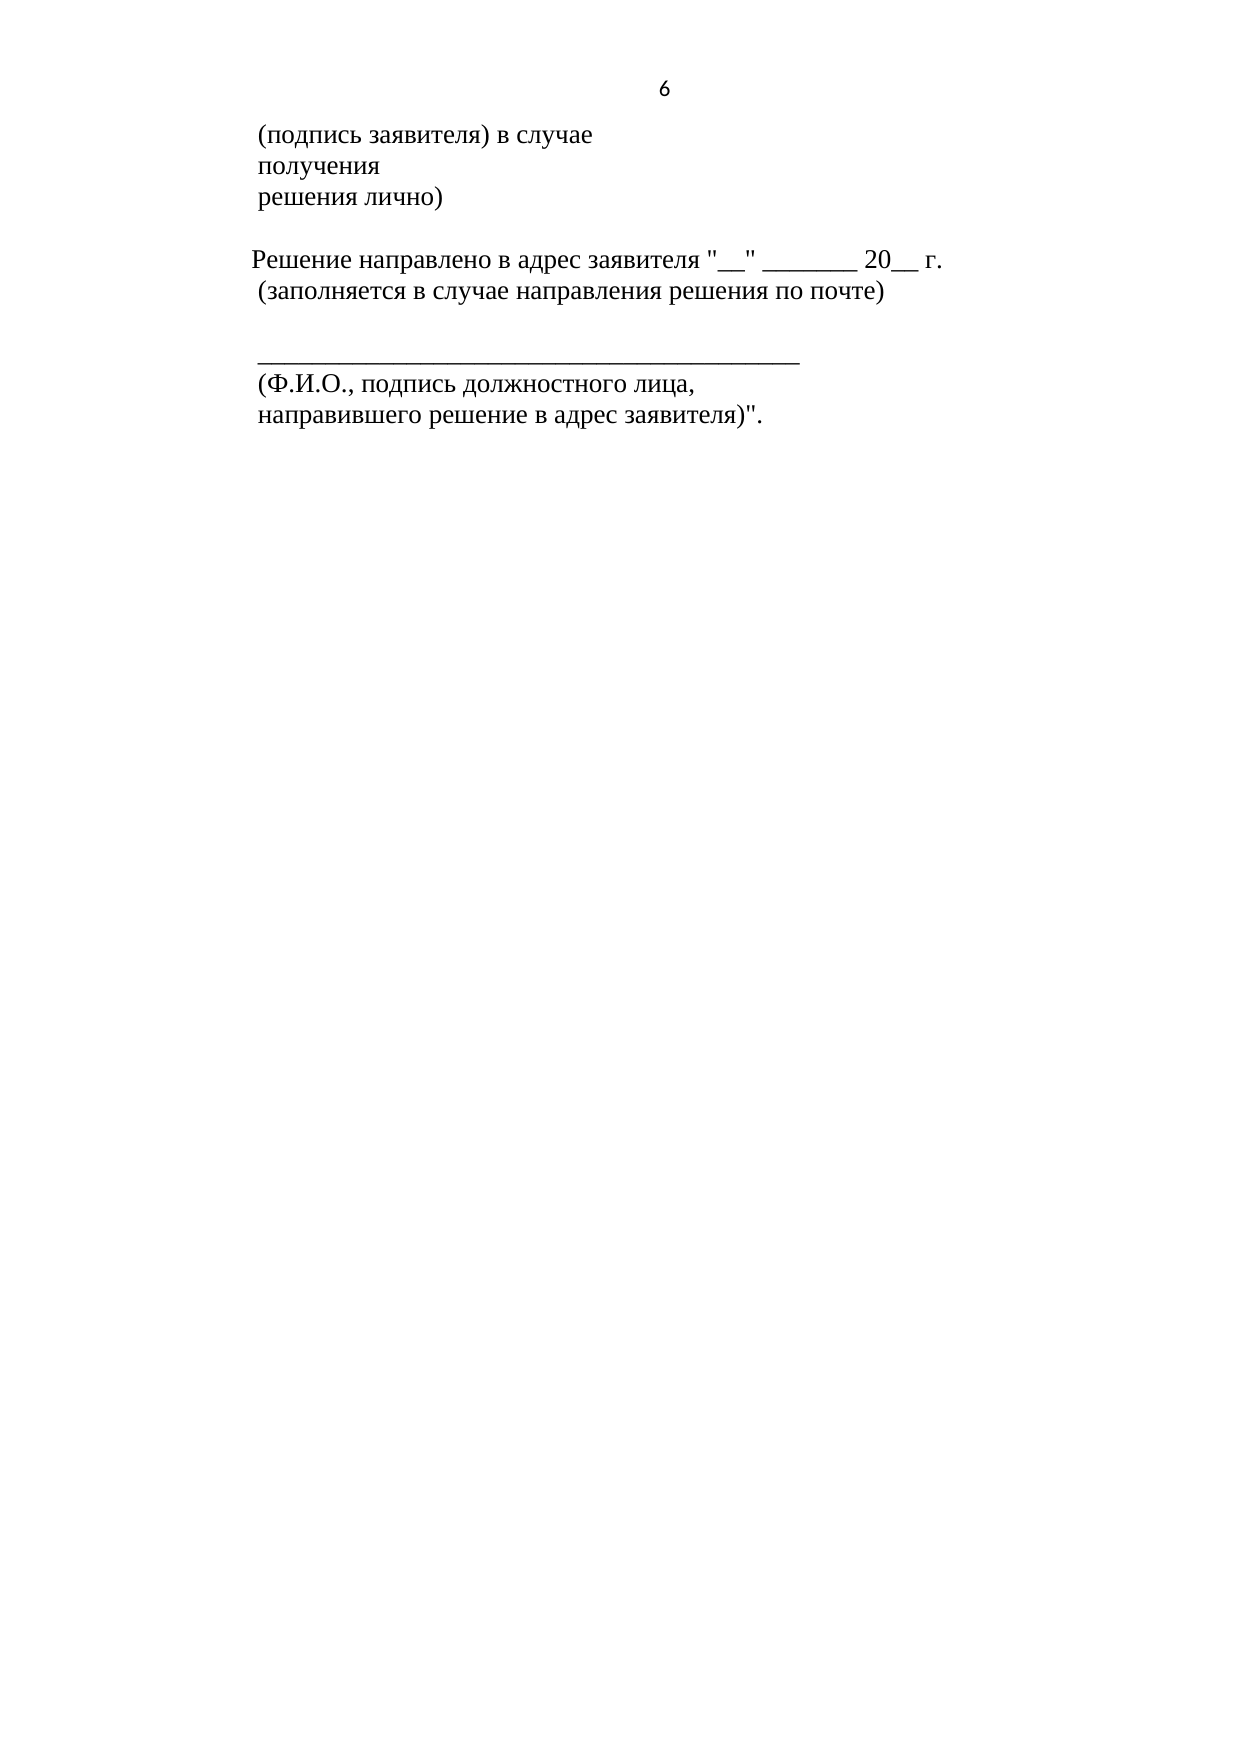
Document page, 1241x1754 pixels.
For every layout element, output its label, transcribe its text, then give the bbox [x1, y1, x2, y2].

text получения [177, 149, 1152, 180]
text направившего решение в адрес заявителя)". [177, 398, 1152, 429]
text решения лично) [177, 180, 1152, 212]
text (заполняется в случае направления решения по почте) [177, 274, 1152, 305]
text Решение направлено в адрес заявителя "__" _______ 20__ г. [177, 243, 1152, 274]
text ________________________________________ [177, 336, 1152, 367]
text (подпись заявителя) в случае [177, 118, 1152, 149]
text (Ф.И.О., подпись должностного лица, [177, 367, 1152, 398]
